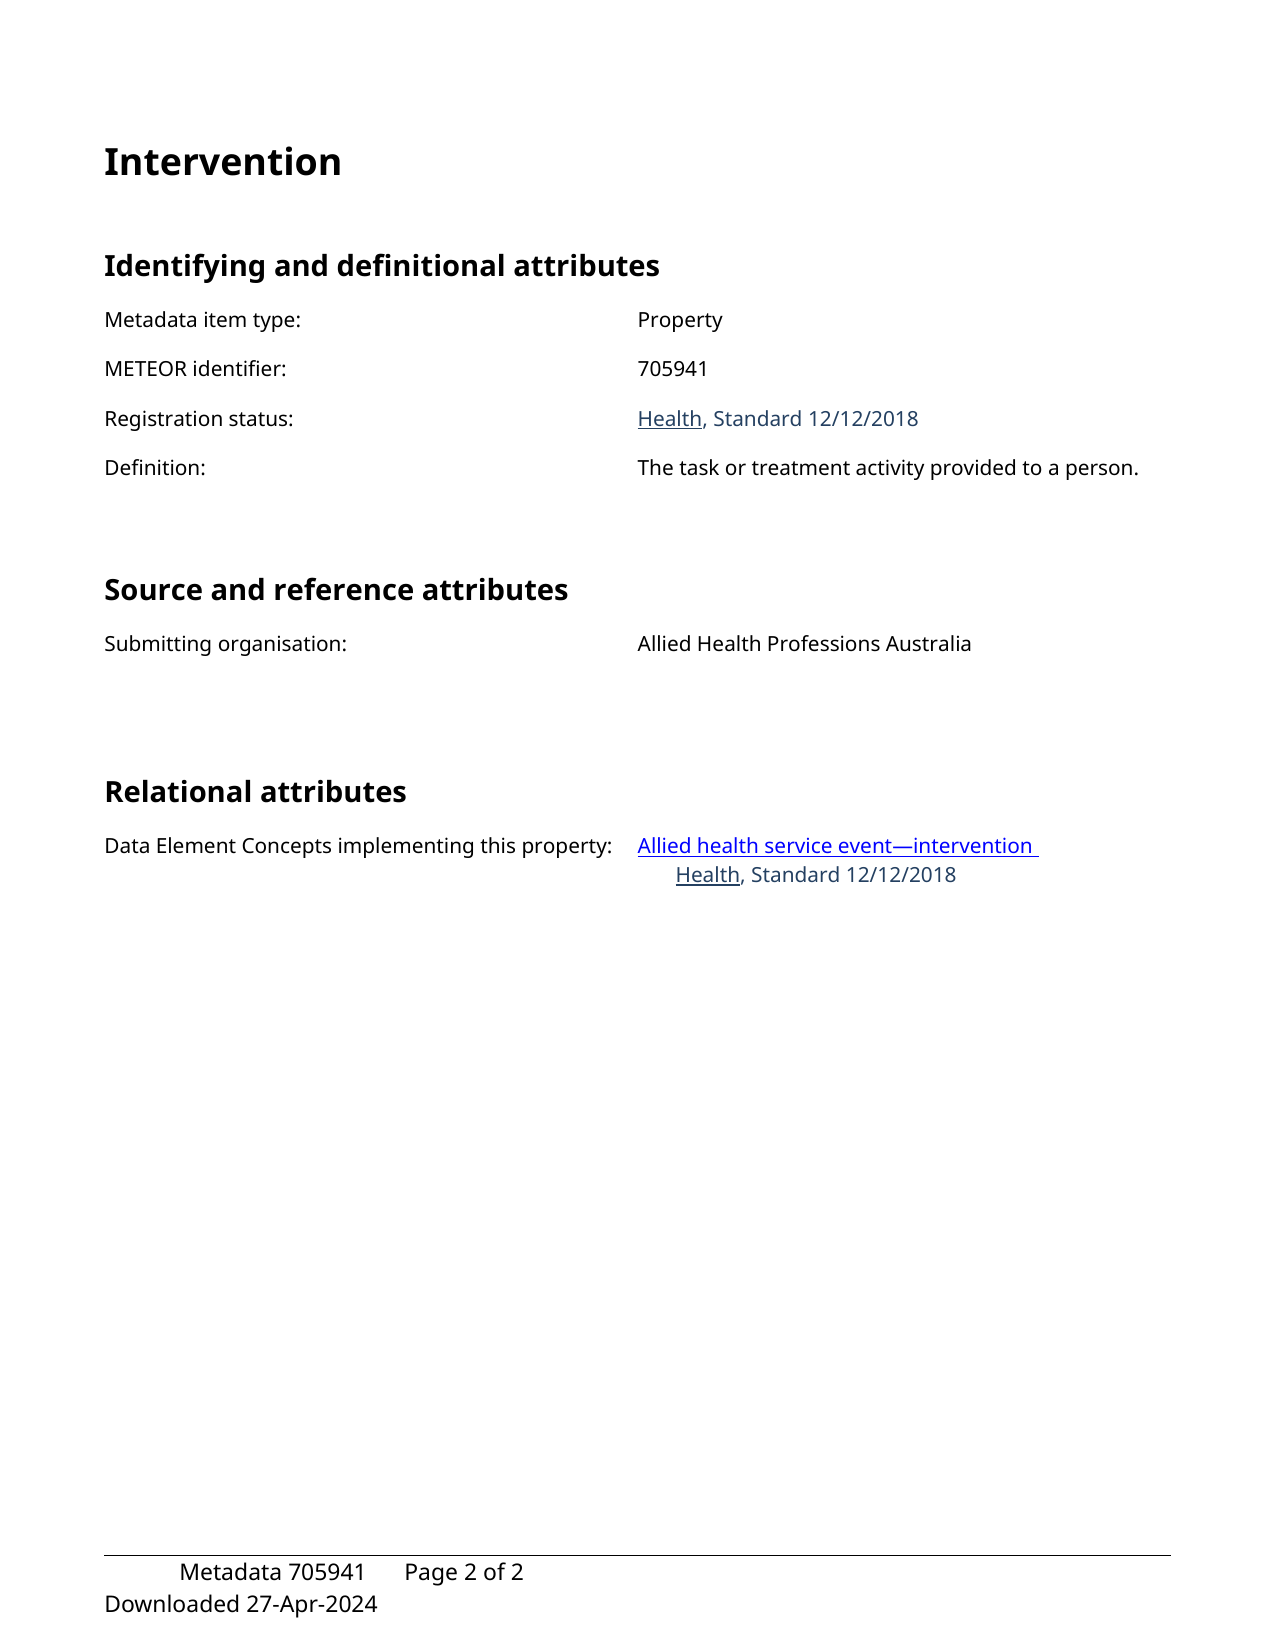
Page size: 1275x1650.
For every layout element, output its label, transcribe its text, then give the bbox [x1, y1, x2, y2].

table_cell Registration status: [93, 394, 626, 443]
table_cell Allied Health Professions Australia [626, 619, 1159, 725]
table_cell Definition: [93, 443, 626, 492]
table_cell Relational attributes [93, 725, 1159, 821]
table_cell Allied health service event—intervention Health, Standard 12/12/2018 [626, 821, 1159, 956]
table_cell Health, Standard 12/12/2018 [626, 394, 1159, 443]
table_cell Submitting organisation: [93, 619, 626, 725]
table_header Source and reference attributes [93, 523, 1159, 619]
table_cell 705941 [626, 344, 1159, 393]
table_cell The task or treatment activity provided to a person. [626, 443, 1159, 492]
table_cell Metadata item type: [93, 295, 626, 344]
subtitle Intervention [104, 135, 1171, 186]
table_cell Property [626, 295, 1159, 344]
table_cell METEOR identifier: [93, 344, 626, 393]
table_header Identifying and definitional attributes [93, 199, 1159, 295]
table_cell Data Element Concepts implementing this property: [93, 821, 626, 956]
